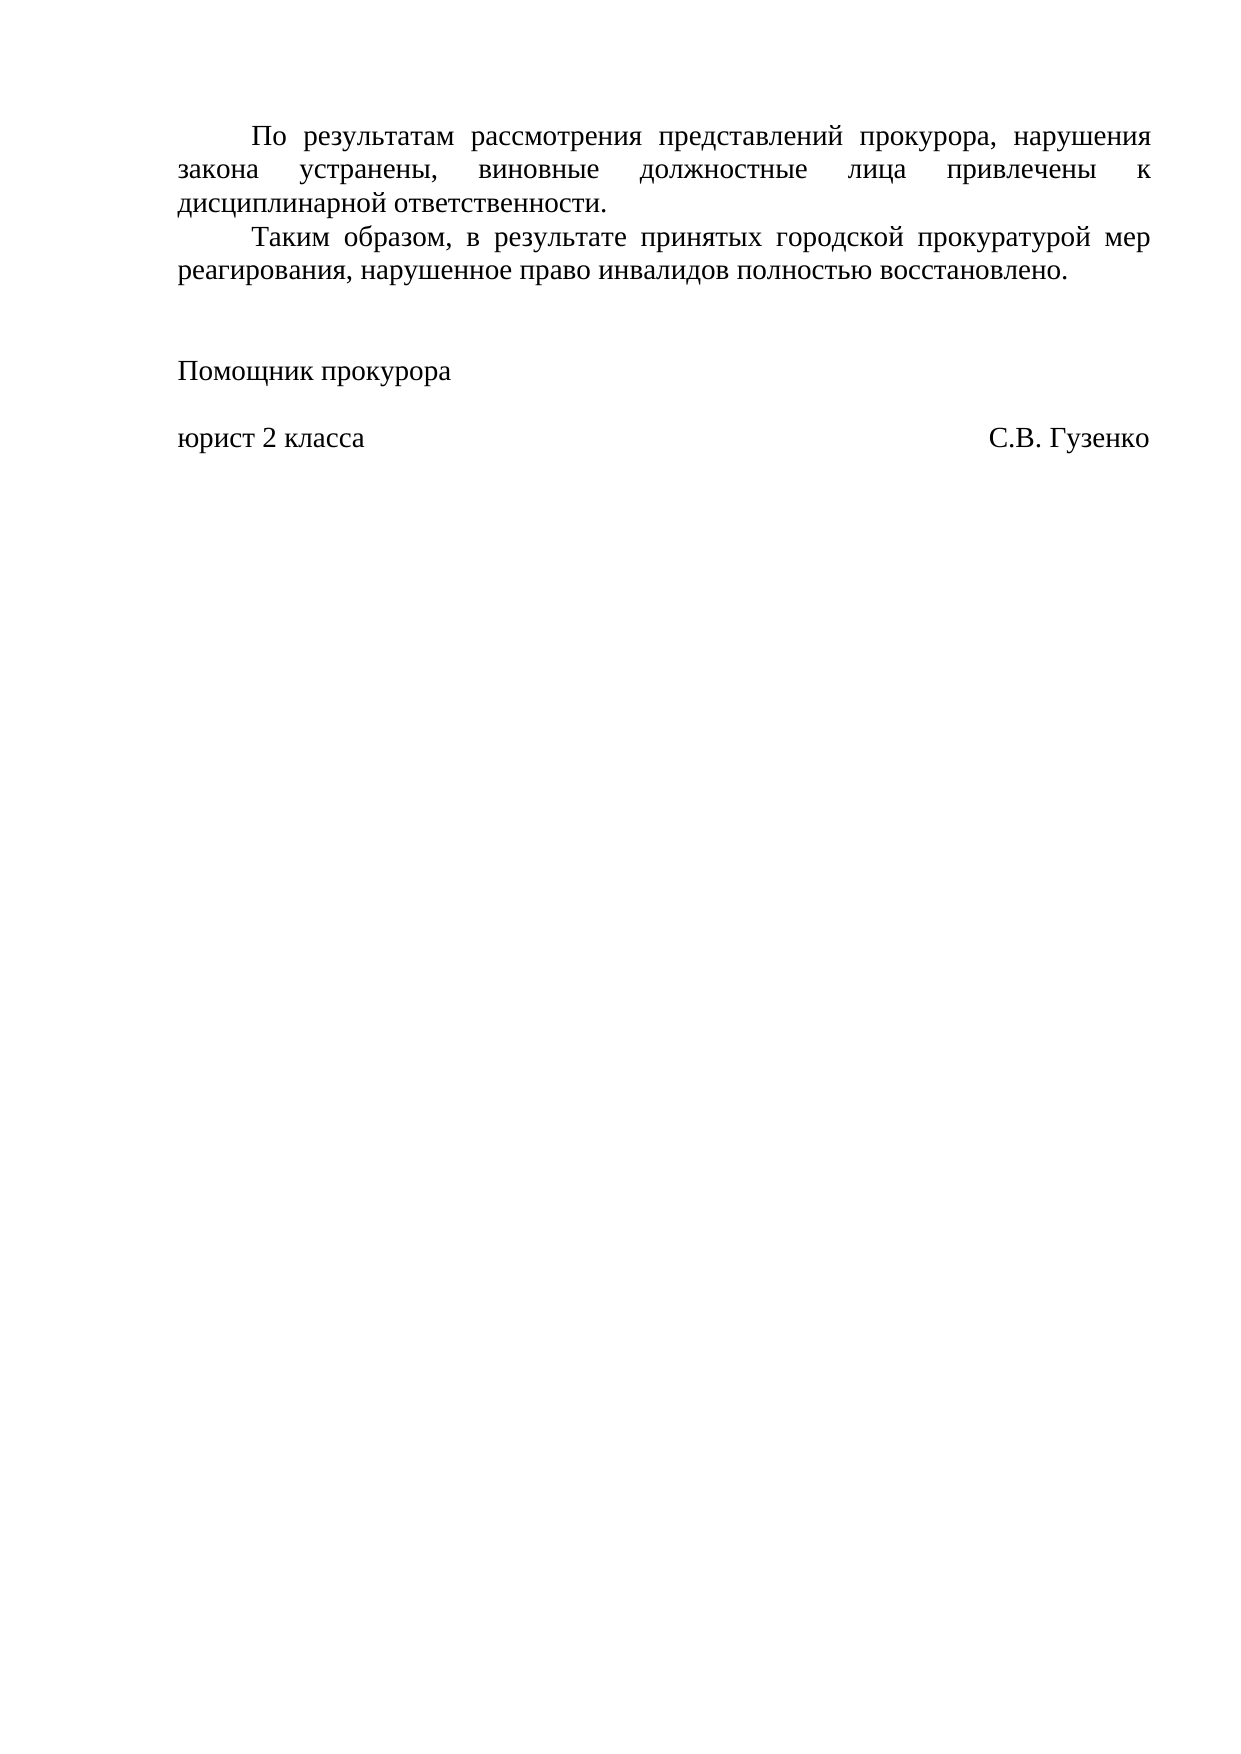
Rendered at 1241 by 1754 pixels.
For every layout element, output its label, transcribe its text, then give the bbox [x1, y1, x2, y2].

text Таким образом, в результате принятых городской прокуратурой мер реагирования, нарушенное право инвалидов полностью восстановлено. [177, 219, 1152, 286]
text По результатам рассмотрения представлений прокурора, нарушения закона устранены, виновные должностные лица привлечены к дисциплинарной ответственности. [177, 118, 1152, 219]
text юрист 2 класса С.В. Гузенко [177, 420, 1152, 453]
text Помощник прокурора [177, 353, 1152, 386]
